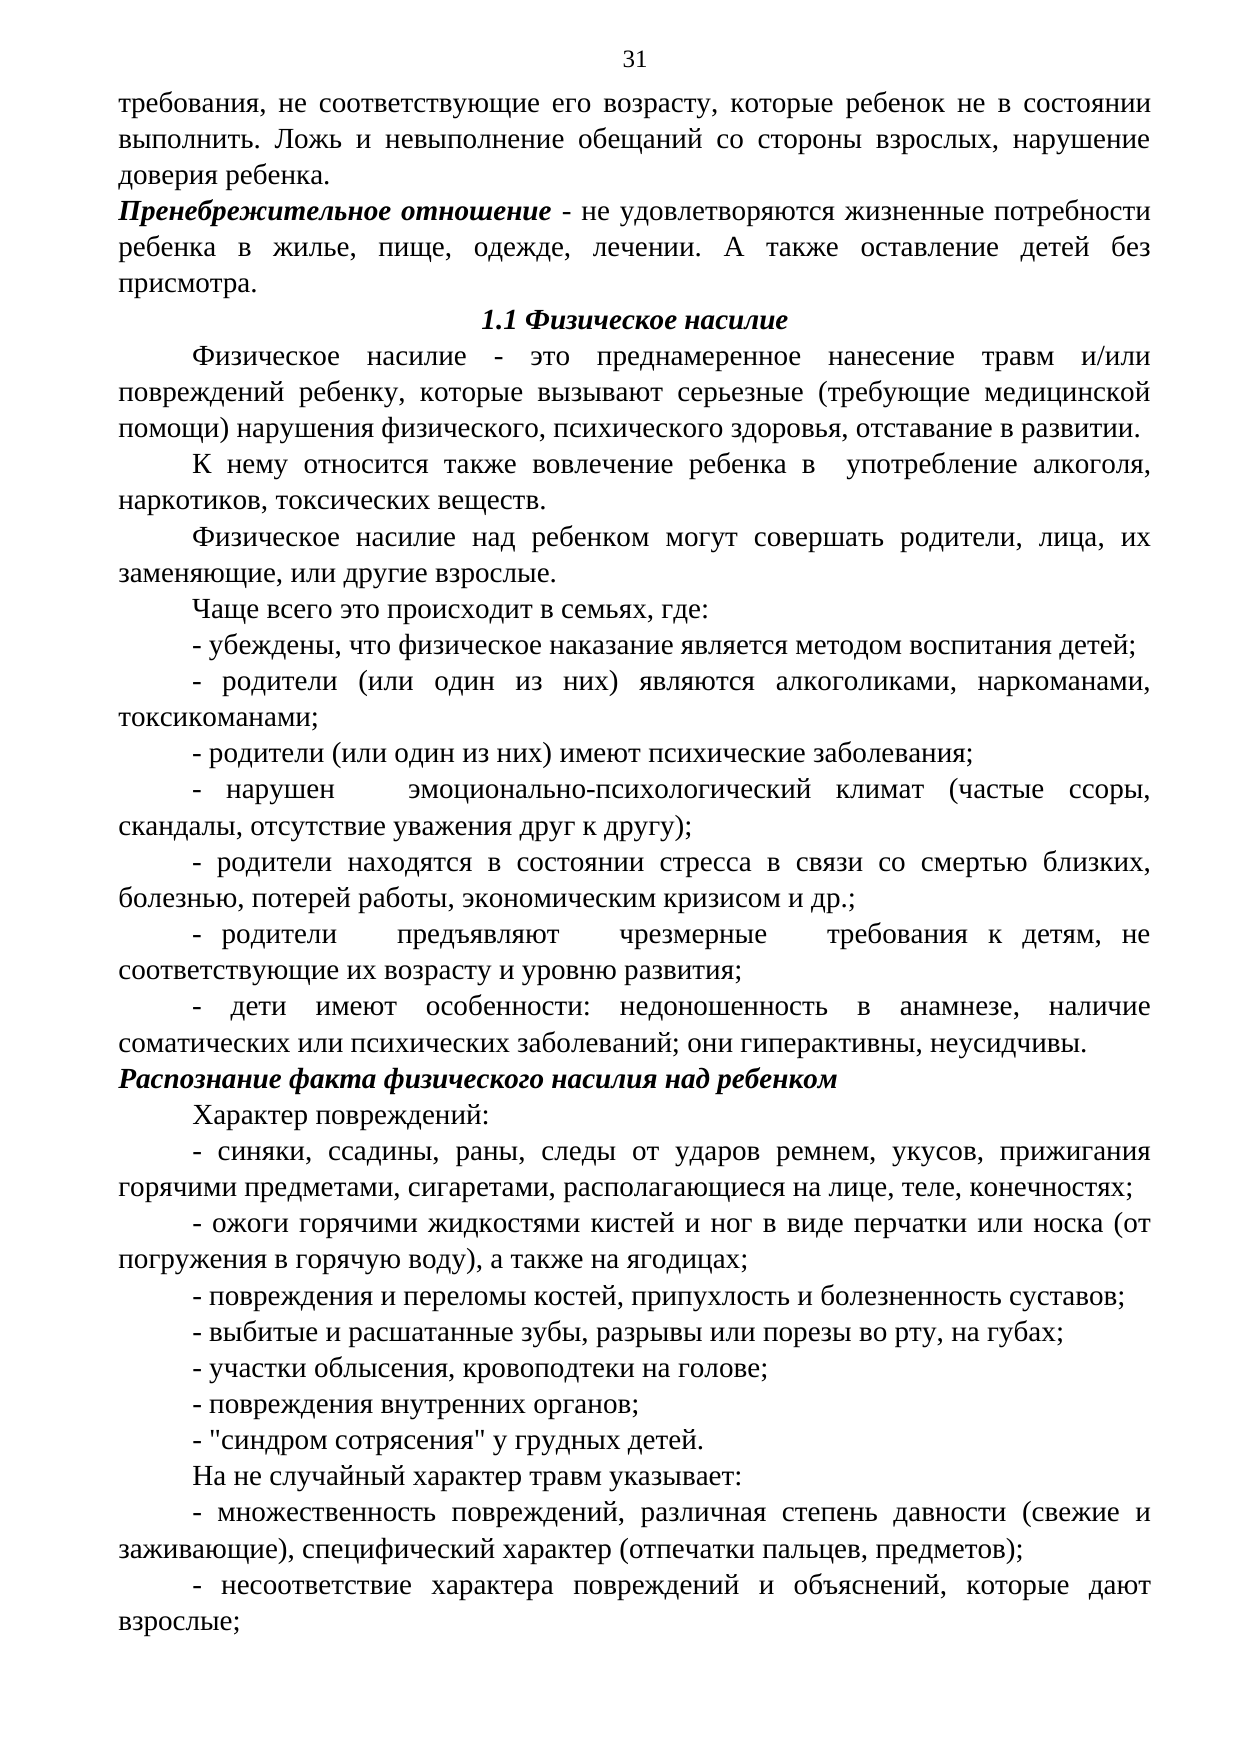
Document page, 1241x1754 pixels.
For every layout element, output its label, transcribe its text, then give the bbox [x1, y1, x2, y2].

text - родители предъявляют чрезмерные требования к детям, не соответствующие их возрасту и уровню развития; [118, 916, 1152, 986]
text - участки облысения, кровоподтеки на голове; [118, 1350, 1152, 1383]
text - родители (или один из них) имеют психические заболевания; [118, 736, 1152, 769]
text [118, 85, 1152, 191]
text 1.1 Физическое насилие [118, 302, 1152, 335]
text Физическое насилие - это преднамеренное нанесение травм и/или повреждений ребенку, которые вызывают серьезные (требующие медицинской помощи) нарушения физического, психического здоровья, отставание в развитии. [118, 338, 1152, 444]
text Физическое насилие над ребенком могут совершать родители, лица, их заменяющие, или другие взрослые. [118, 519, 1152, 588]
text - выбитые и расшатанные зубы, разрывы или порезы во рту, на губах; [118, 1314, 1152, 1347]
text - дети имеют особенности: недоношенность в анамнезе, наличие соматических или психических заболеваний; они гиперактивны, неусидчивы. [118, 988, 1152, 1058]
text - "синдром сотрясения" у грудных детей. [118, 1422, 1152, 1456]
text - родители (или один из них) являются алкоголиками, наркоманами, токсикоманами; [118, 663, 1152, 733]
text Пренебрежительное отношение - не удовлетворяются жизненные потребности ребенка в жилье, пище, одежде, лечении. А также оставление детей без присмотра. [118, 193, 1152, 299]
text - повреждения и переломы костей, припухлость и болезненность суставов; [118, 1278, 1152, 1311]
text Распознание факта физического насилия над ребенком [118, 1061, 1152, 1094]
text На не случайный характер травм указывает: [118, 1458, 1152, 1492]
text - несоответствие характера повреждений и объяснений, которые дают взрослые; [118, 1567, 1152, 1637]
text - родители находятся в состоянии стресса в связи со смертью близких, болезнью, потерей работы, экономическим кризисом и др.; [118, 844, 1152, 914]
text - множественность повреждений, различная степень давности (свежие и заживающие), специфический характер (отпечатки пальцев, предметов); [118, 1494, 1152, 1564]
text - убеждены, что физическое наказание является методом воспитания детей; [118, 627, 1152, 661]
text - нарушен эмоционально-психологический климат (частые ссоры, скандалы, отсутствие уважения друг к другу); [118, 772, 1152, 841]
text Чаще всего это происходит в семьях, где: [118, 591, 1152, 624]
text - синяки, ссадины, раны, следы от ударов ремнем, укусов, прижигания горячими предметами, сигаретами, располагающиеся на лице, теле, конечностях; [118, 1133, 1152, 1203]
text - ожоги горячими жидкостями кистей и ног в виде перчатки или носка (от погружения в горячую воду), а также на ягодицах; [118, 1205, 1152, 1275]
text К нему относится также вовлечение ребенка в употребление алкоголя, наркотиков, токсических веществ. [118, 446, 1152, 516]
text - повреждения внутренних органов; [118, 1386, 1152, 1420]
text Характер повреждений: [118, 1097, 1152, 1131]
